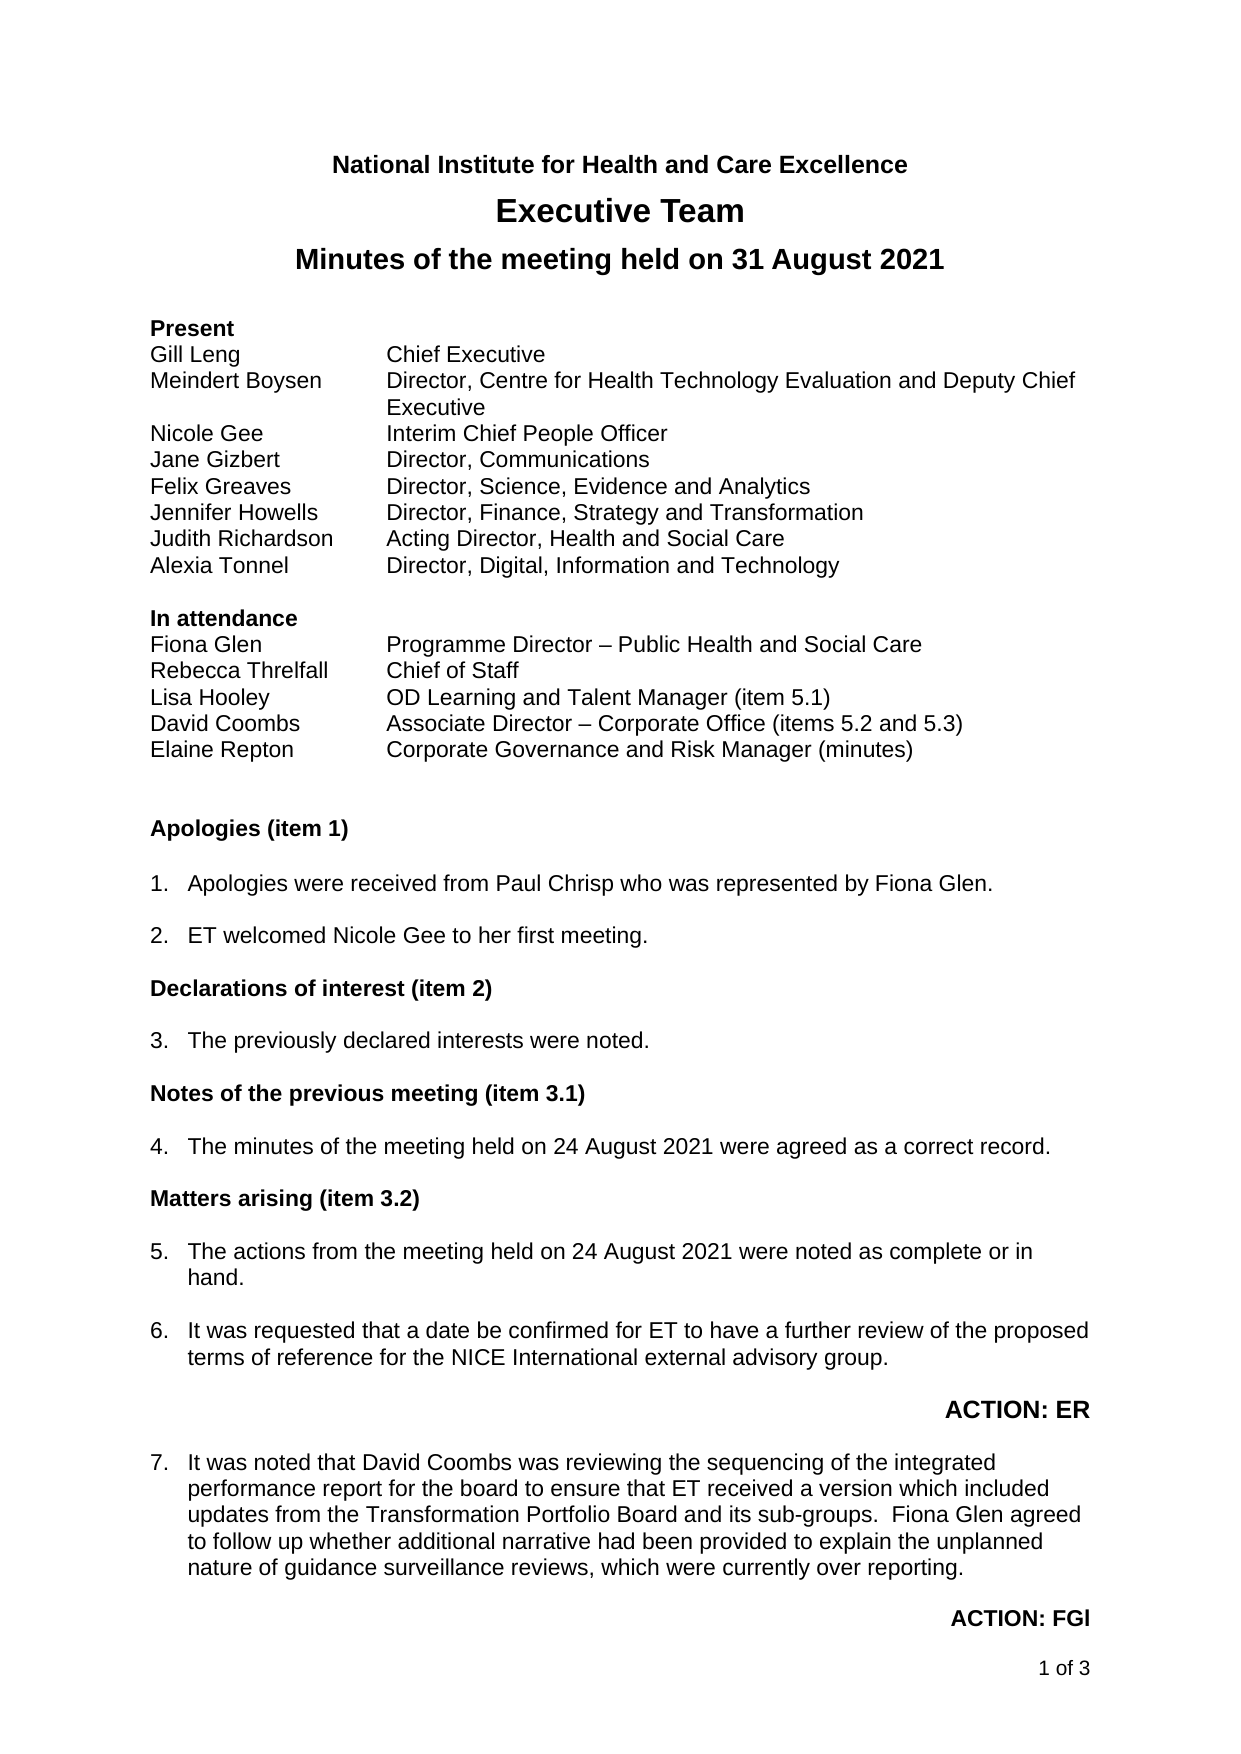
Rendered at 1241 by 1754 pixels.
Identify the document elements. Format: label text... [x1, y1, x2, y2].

subtitle Matters arising (item 3.2) [150, 1185, 1090, 1212]
subtitle Apologies (item 1) [150, 815, 1090, 842]
subtitle Present [150, 314, 1090, 341]
list ACTION: ER [225, 1395, 1090, 1423]
text It was requested that a date be confirmed for ET to have a further review of the proposed terms of reference for the NICE International external advisory group. [150, 1317, 1090, 1370]
text Jennifer Howells Director, Finance, Strategy and Transformation [150, 499, 1090, 525]
text Rebecca Threlfall Chief of Staff [150, 657, 1090, 683]
text Alexia Tonnel Director, Digital, Information and Technology [150, 552, 1090, 578]
subtitle In attendance [150, 604, 1090, 631]
subtitle Notes of the previous meeting (item 3.1) [150, 1080, 1090, 1106]
text Felix Greaves Director, Science, Evidence and Analytics [150, 473, 1090, 499]
list ACTION: FGl [187, 1605, 1090, 1632]
text National Institute for Health and Care Excellence [150, 150, 1090, 179]
subtitle Declarations of interest (item 2) [150, 974, 1090, 1001]
text The actions from the meeting held on 24 August 2021 were noted as complete or in hand. [150, 1238, 1090, 1291]
text It was noted that David Coombs was reviewing the sequencing of the integrated performance report for the board to ensure that ET received a version which included updates from the Transformation Portfolio Board and its sub-groups. Fiona Glen agreed to follow up whether additional narrative had been provided to explain the unplanned nature of guidance surveillance reviews, which were currently over reporting. [150, 1448, 1090, 1580]
text Lisa Hooley OD Learning and Talent Manager (item 5.1) [150, 683, 1090, 710]
title Executive Team [150, 191, 1090, 230]
subtitle Minutes of the meeting held on 31 August 2021 [150, 242, 1090, 276]
text ET welcomed Nicole Gee to her first meeting. [150, 922, 1090, 948]
text Gill Leng Chief Executive [150, 341, 1090, 367]
text Fiona Glen Programme Director – Public Health and Social Care [150, 631, 1090, 657]
text Apologies were received from Paul Chrisp who was represented by Fiona Glen. [150, 870, 1090, 897]
text Meindert Boysen Director, Centre for Health Technology Evaluation and Deputy Chief Executive [150, 367, 1090, 420]
text David Coombs Associate Director – Corporate Office (items 5.2 and 5.3) [150, 710, 1090, 736]
text Jane Gizbert Director, Communications [150, 446, 1090, 473]
text The previously declared interests were noted. [150, 1027, 1090, 1053]
text The minutes of the meeting held on 24 August 2021 were agreed as a correct record. [150, 1133, 1090, 1159]
text Elaine Repton Corporate Governance and Risk Manager (minutes) [150, 736, 1090, 763]
text Nicole Gee Interim Chief People Officer [150, 420, 1090, 446]
text Judith Richardson Acting Director, Health and Social Care [150, 525, 1090, 552]
